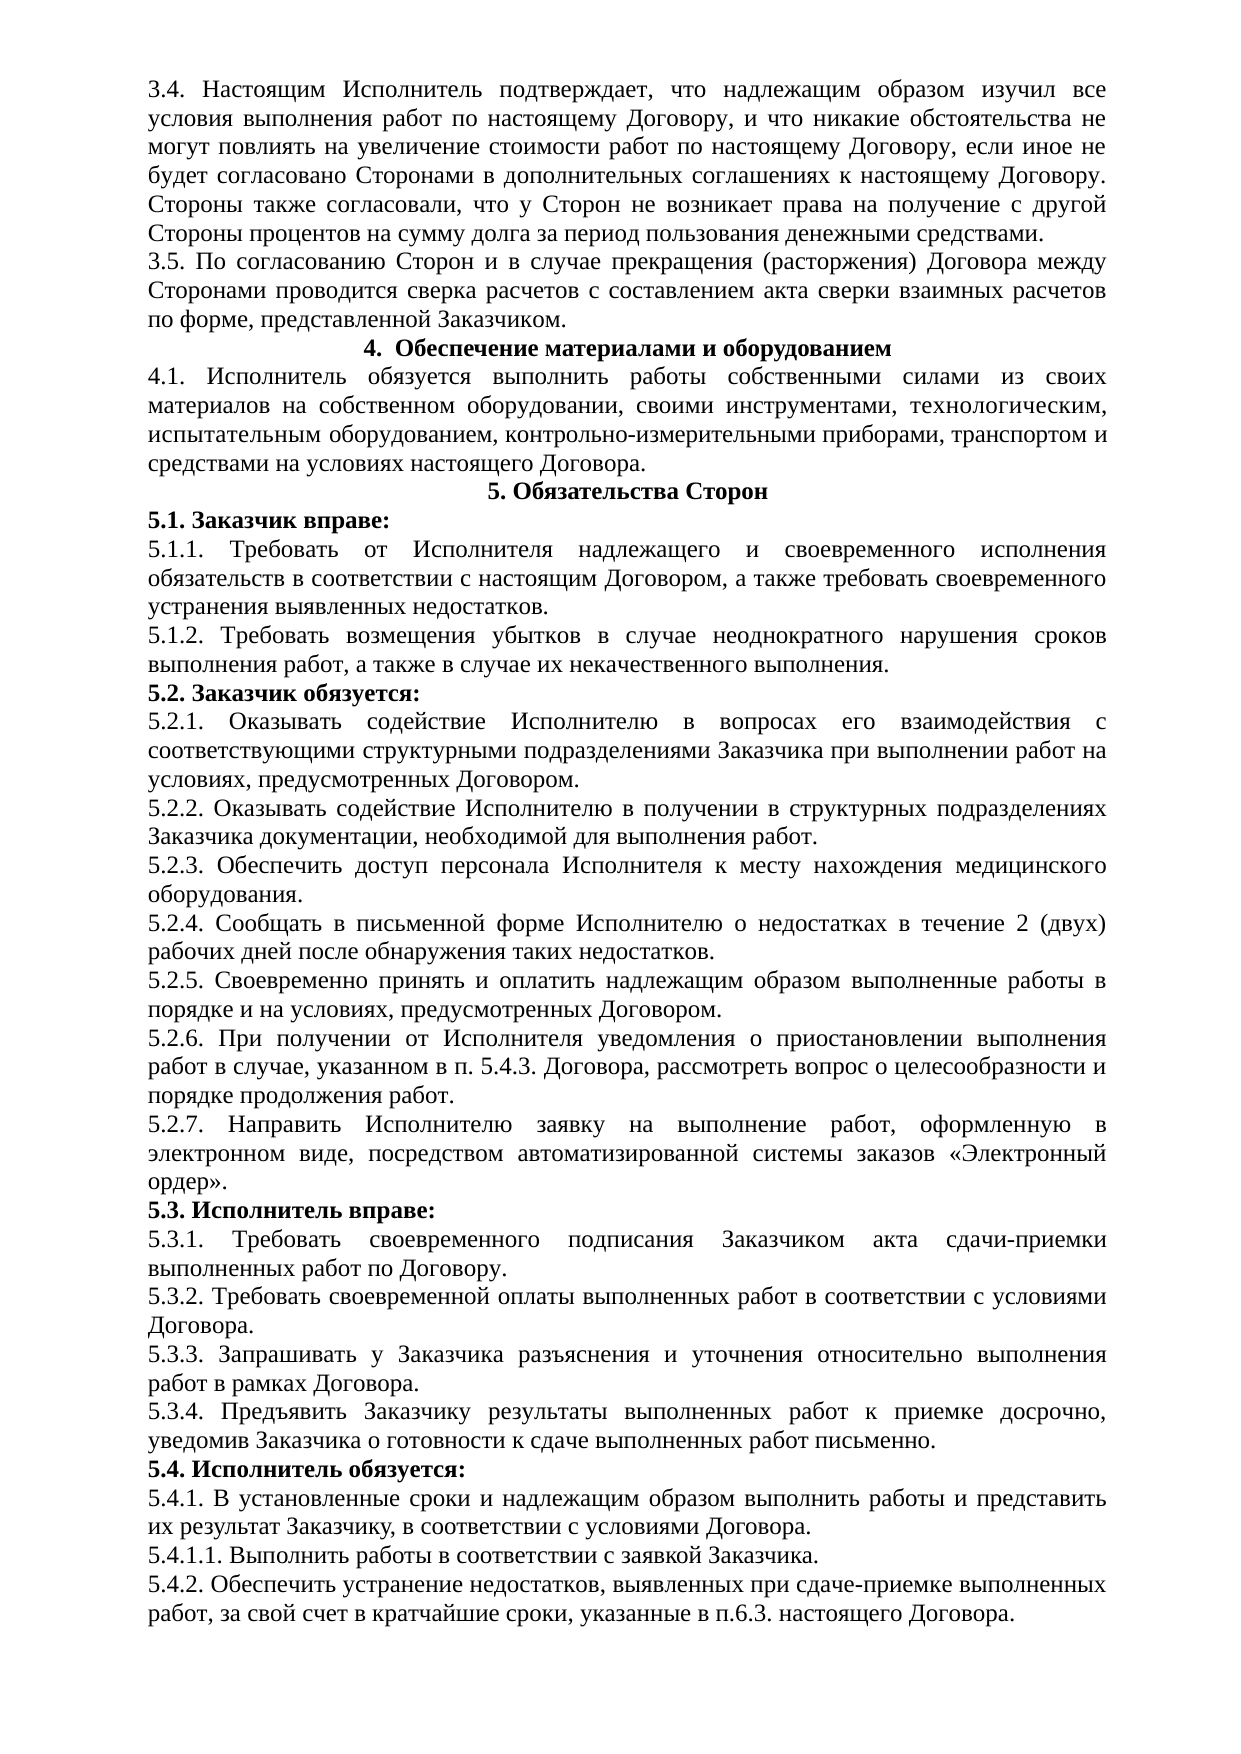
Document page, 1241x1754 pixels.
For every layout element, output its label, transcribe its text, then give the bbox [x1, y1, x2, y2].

text 5.3.4. Предъявить Заказчику результаты выполненных работ к приемке досрочно, уведомив Заказчика о готовности к сдаче выполненных работ письменно. [148, 1396, 1107, 1454]
text 5.1.2. Требовать возмещения убытков в случае неоднократного нарушения сроков выполнения работ, а также в случае их некачественного выполнения. [148, 620, 1107, 678]
text 5.2.6. При получении от Исполнителя уведомления о приостановлении выполнения работ в случае, указанном в п. 5.4.3. Договора, рассмотреть вопрос о целесообразности и порядке продолжения работ. [148, 1023, 1107, 1109]
text 5.2.2. Оказывать содействие Исполнителю в получении в структурных подразделениях Заказчика документации, необходимой для выполнения работ. [148, 793, 1107, 850]
text 5.4. Исполнитель обязуется: [148, 1454, 1107, 1483]
text 5.4.2. Обеспечить устранение недостатков, выявленных при сдаче-приемке выполненных работ, за свой счет в кратчайшие сроки, указанные в п.6.3. настоящего Договора. [148, 1569, 1107, 1626]
text 5.1. Заказчик вправе: [148, 505, 1107, 534]
text 5.3. Исполнитель вправе: [148, 1195, 1107, 1224]
text 4.1. Исполнитель обязуется выполнить работы собственными силами из своих материалов на собственном оборудовании, своими инструментами, технологическим, испытательным оборудованием, контрольно-измерительными приборами, транспортом и средствами на условиях настоящего Договора. [148, 361, 1107, 476]
text 4. Обеспечение материалами и оборудованием [148, 333, 1107, 361]
text 3.5. По согласованию Сторон и в случае прекращения (расторжения) Договора между Сторонами проводится сверка расчетов с составлением акта сверки взаимных расчетов по форме, представленной Заказчиком. [148, 246, 1107, 333]
text 5. Обязательства Сторон [148, 476, 1107, 505]
text 5.2. Заказчик обязуется: [148, 678, 1107, 706]
text 5.1.1. Требовать от Исполнителя надлежащего и своевременного исполнения обязательств в соответствии с настоящим Договором, а также требовать своевременного устранения выявленных недостатков. [148, 534, 1107, 620]
text 5.3.3. Запрашивать у Заказчика разъяснения и уточнения относительно выполнения работ в рамках Договора. [148, 1339, 1107, 1396]
text 5.4.1.1. Выполнить работы в соответствии с заявкой Заказчика. [148, 1540, 1107, 1569]
text 5.2.5. Своевременно принять и оплатить надлежащим образом выполненные работы в порядке и на условиях, предусмотренных Договором. [148, 965, 1107, 1023]
text 5.2.1. Оказывать содействие Исполнителю в вопросах его взаимодействия с соответствующими структурными подразделениями Заказчика при выполнении работ на условиях, предусмотренных Договором. [148, 706, 1107, 793]
text 5.2.3. Обеспечить доступ персонала Исполнителя к месту нахождения медицинского оборудования. [148, 850, 1107, 908]
text 5.2.7. Направить Исполнителю заявку на выполнение работ, оформленную в электронном виде, посредством автоматизированной системы заказов «Электронный ордер». [148, 1109, 1107, 1195]
text 3.4. Настоящим Исполнитель подтверждает, что надлежащим образом изучил все условия выполнения работ по настоящему Договору, и что никакие обстоятельства не могут повлиять на увеличение стоимости работ по настоящему Договору, если иное не будет согласовано Сторонами в дополнительных соглашениях к настоящему Договору. Стороны также согласовали, что у Сторон не возникает права на получение с другой Стороны процентов на сумму долга за период пользования денежными средствами. [148, 74, 1107, 246]
text 5.3.2. Требовать своевременной оплаты выполненных работ в соответствии с условиями Договора. [148, 1281, 1107, 1339]
text 5.3.1. Требовать своевременного подписания Заказчиком акта сдачи-приемки выполненных работ по Договору. [148, 1224, 1107, 1281]
text 5.4.1. В установленные сроки и надлежащим образом выполнить работы и представить их результат Заказчику, в соответствии с условиями Договора. [148, 1483, 1107, 1540]
text 5.2.4. Сообщать в письменной форме Исполнителю о недостатках в течение 2 (двух) рабочих дней после обнаружения таких недостатков. [148, 908, 1107, 965]
